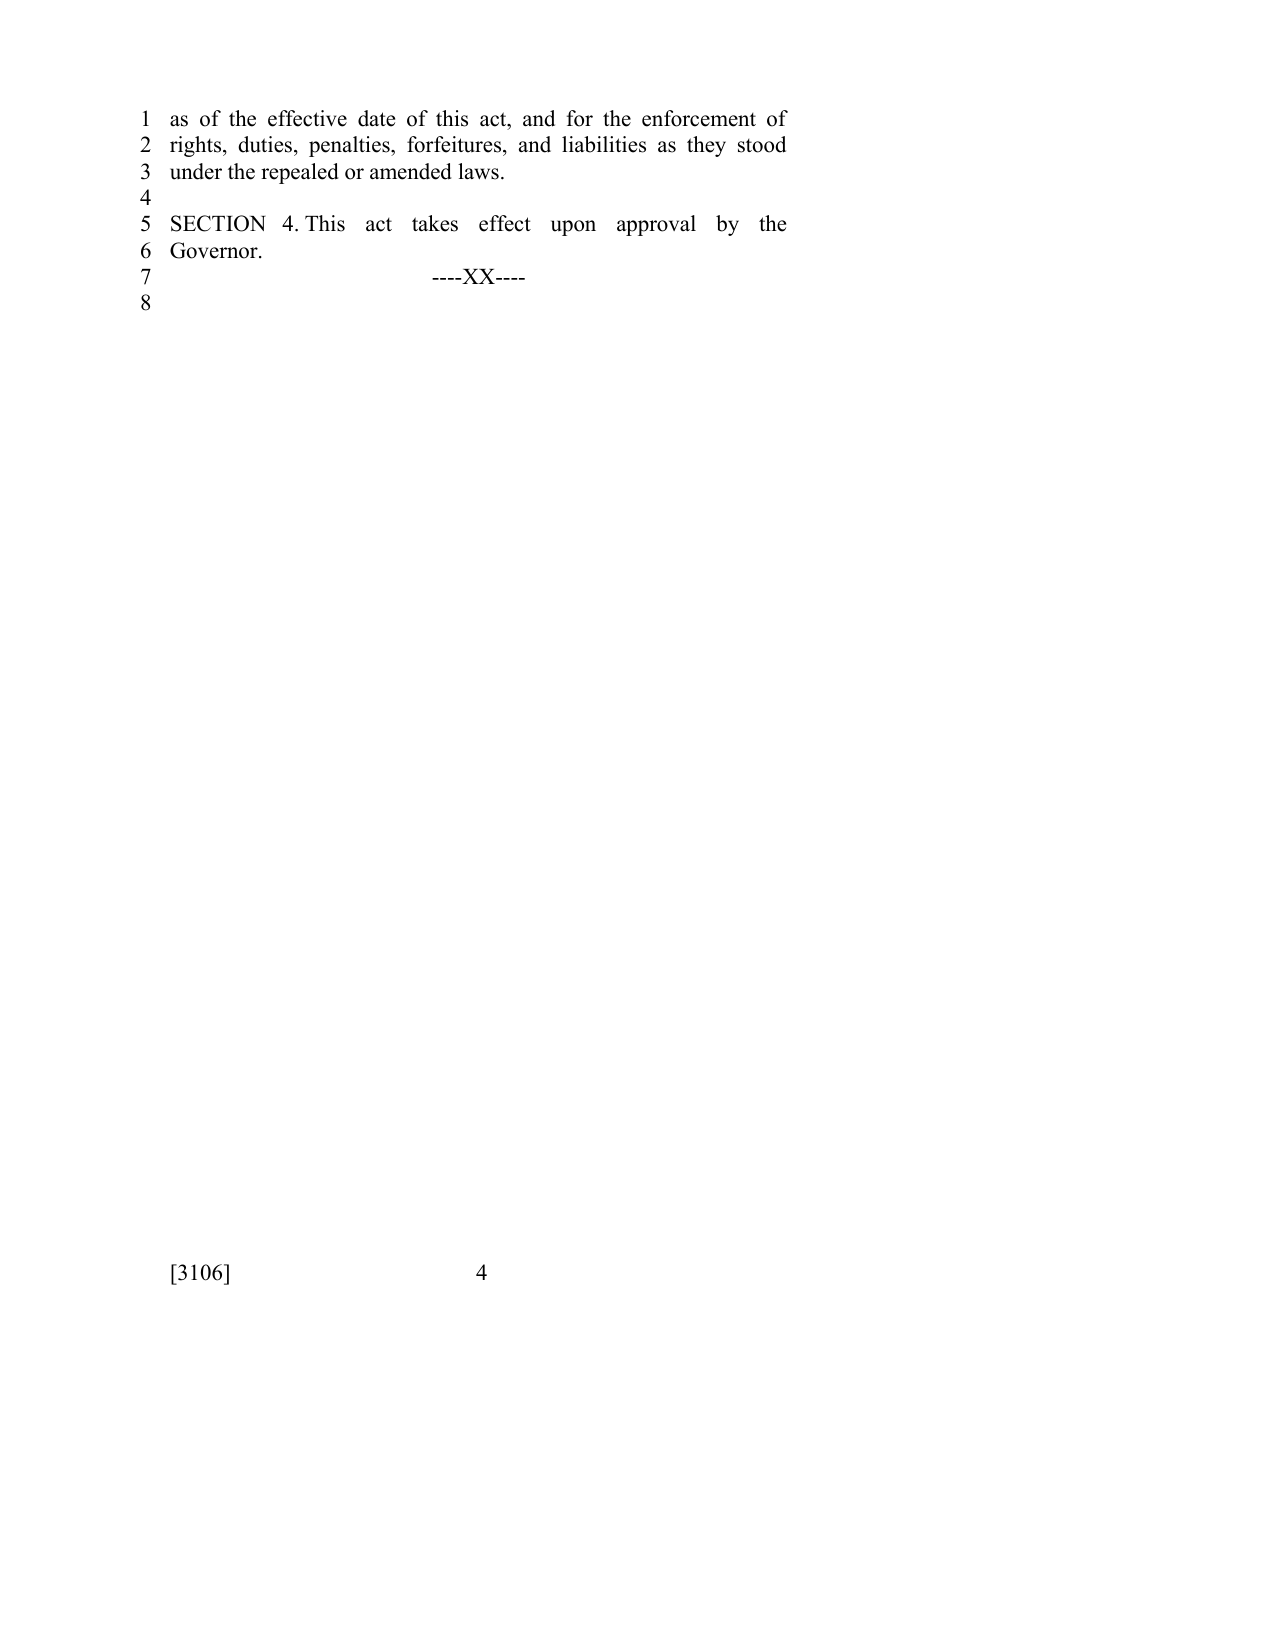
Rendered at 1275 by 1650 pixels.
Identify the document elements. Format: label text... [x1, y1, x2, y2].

text ----XX---- [169, 263, 787, 289]
text SECTION 4. This act takes effect upon approval by the Governor. [169, 210, 787, 263]
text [169, 105, 787, 184]
